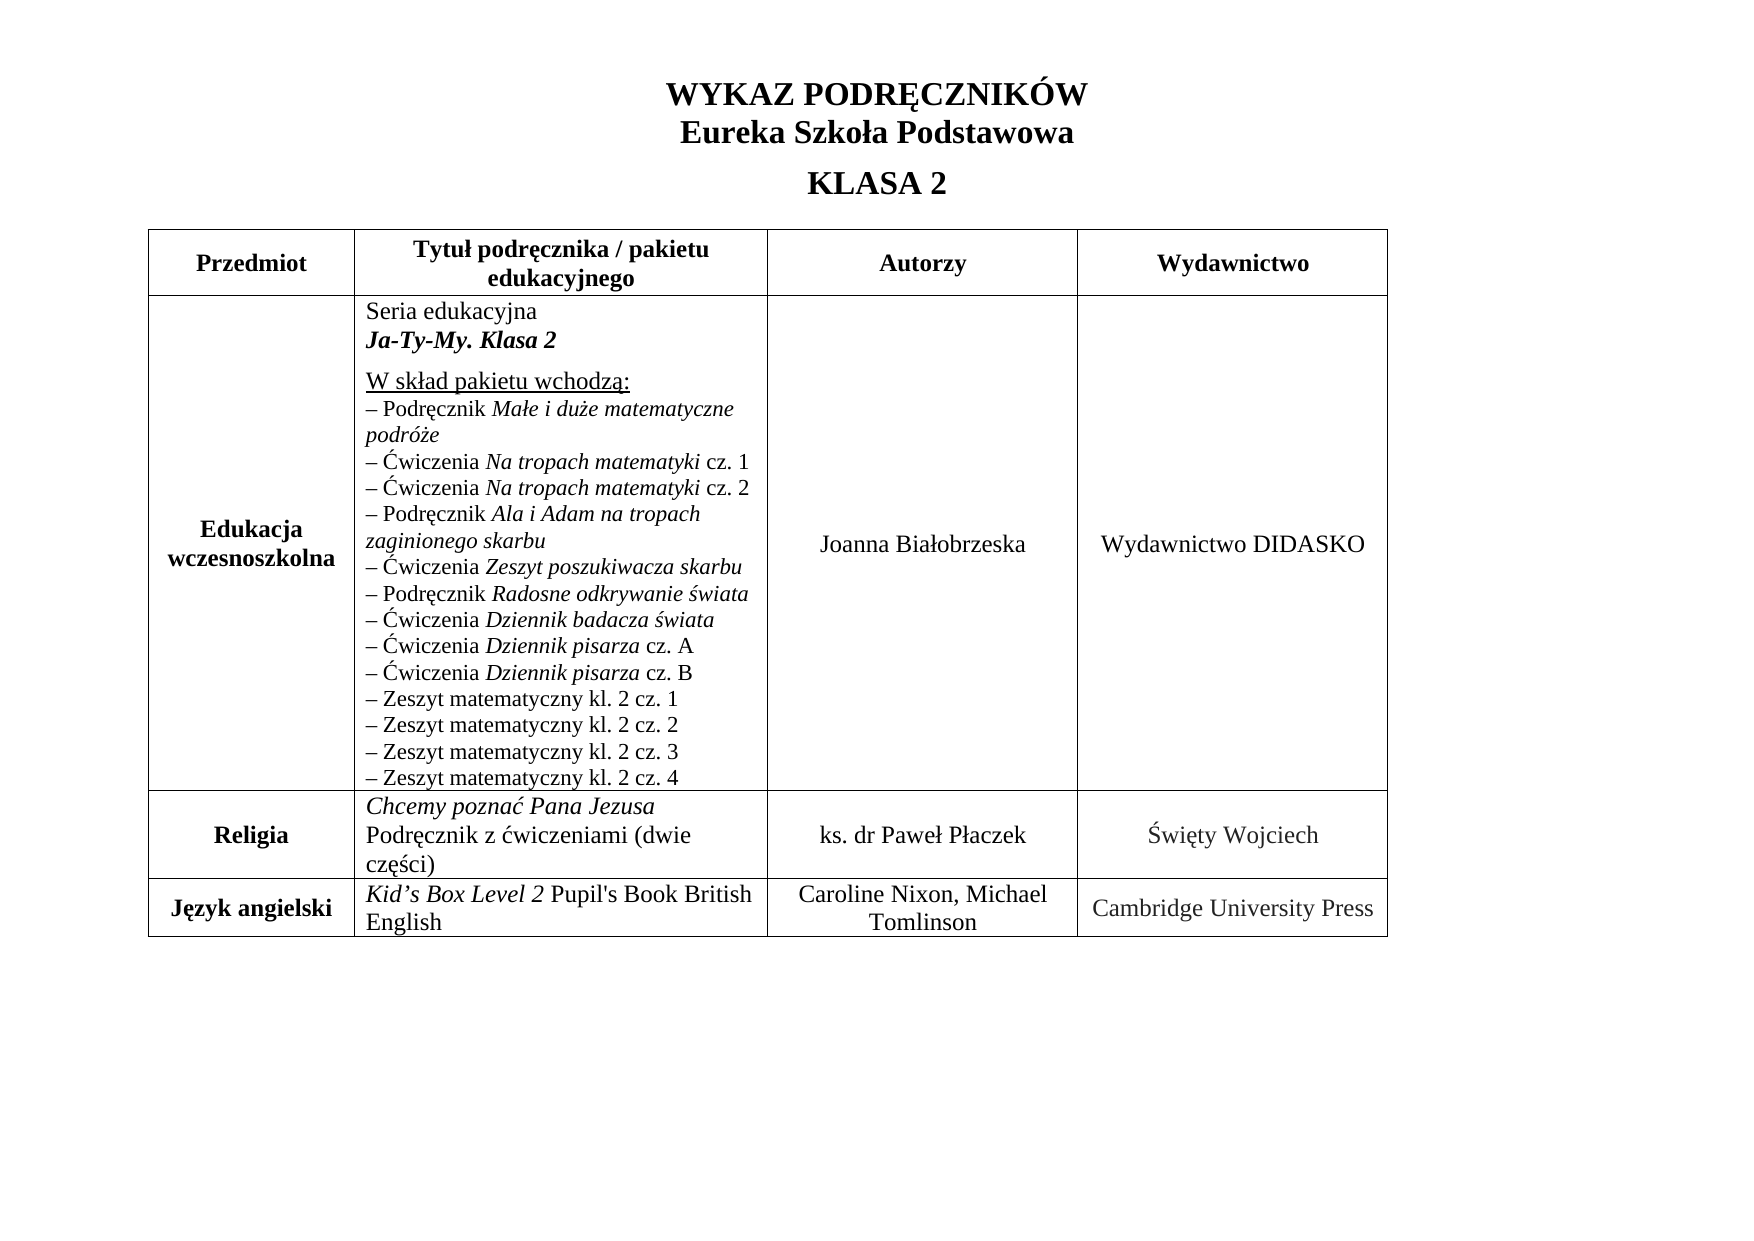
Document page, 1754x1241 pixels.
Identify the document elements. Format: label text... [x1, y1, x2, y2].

table_cell Kid’s Box Level 2 Pupil's Book British English [355, 879, 767, 936]
table_cell Cambridge University Press [1078, 879, 1387, 936]
table_cell Chcemy poznać Pana Jezusa Podręcznik z ćwiczeniami (dwie części) [355, 791, 767, 878]
table_cell Święty Wojciech [1078, 791, 1387, 878]
table_cell Religia [149, 791, 354, 878]
table_cell Caroline Nixon, Michael Tomlinson [768, 879, 1077, 936]
table_header Tytuł podręcznika / pakietu edukacyjnego [355, 230, 767, 295]
table_cell Edukacja wczesnoszkolna [149, 296, 354, 790]
table_cell ks. dr Paweł Płaczek [768, 791, 1077, 878]
table_cell Seria edukacyjna Ja-Ty-My. Klasa 2 W skład pakietu wchodzą: – Podręcznik Małe i duże matematyczne podróże – Ćwiczenia Na tropach matematyki cz. 1 – Ćwiczenia Na tropach matematyki cz. 2 – Podręcznik Ala i Adam na tropach zaginionego skarbu – Ćwiczenia Zeszyt poszukiwacza skarbu – Podręcznik Radosne odkrywanie świata – Ćwiczenia Dziennik badacza świata – Ćwiczenia Dziennik pisarza cz. A – Ćwiczenia Dziennik pisarza cz. B – Zeszyt matematyczny kl. 2 cz. 1 – Zeszyt matematyczny kl. 2 cz. 2 – Zeszyt matematyczny kl. 2 cz. 3 – Zeszyt matematyczny kl. 2 cz. 4 [355, 296, 767, 790]
table_header Autorzy [768, 230, 1077, 295]
table_header Przedmiot [149, 230, 354, 295]
table_cell Wydawnictwo DIDASKO [1078, 296, 1387, 790]
table_header Wydawnictwo [1078, 230, 1387, 295]
table_cell Język angielski [149, 879, 354, 936]
table_cell Joanna Białobrzeska [768, 296, 1077, 790]
